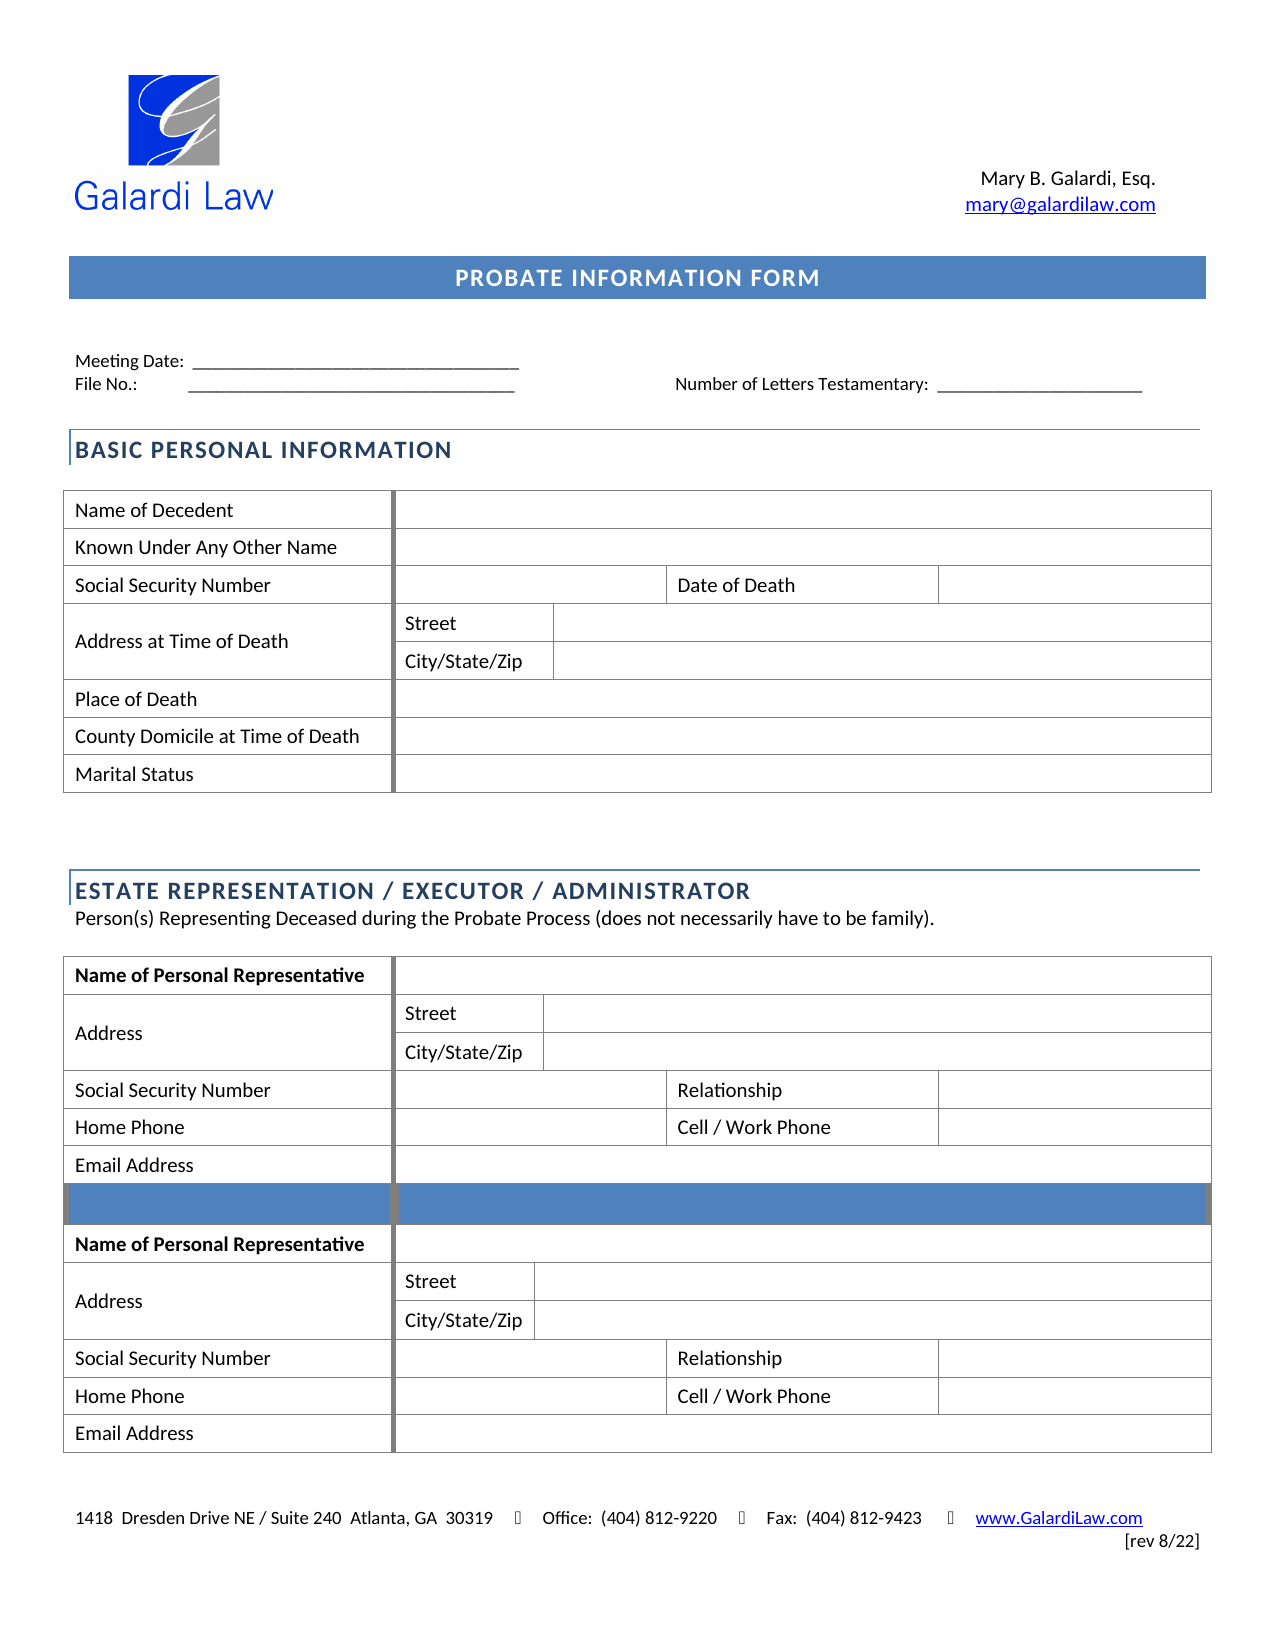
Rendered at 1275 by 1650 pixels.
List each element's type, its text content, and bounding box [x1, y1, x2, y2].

table_cell [396, 1225, 1211, 1262]
text File No.: ___________________________________ Number of Letters Testamentary: ______________________ [75, 372, 1200, 395]
table_cell City/State/Zip [396, 1033, 543, 1070]
table_cell [1206, 1184, 1211, 1224]
table_cell [396, 529, 1211, 565]
table_cell [939, 1071, 1211, 1108]
table_cell Address [64, 1263, 391, 1339]
table_cell Date of Death [667, 566, 938, 603]
table_cell County Domicile at Time of Death [64, 718, 391, 754]
table_cell [396, 1378, 666, 1414]
table_cell Relationship [667, 1071, 938, 1108]
table_cell [939, 1109, 1211, 1145]
table_cell [396, 718, 1211, 754]
table_cell City/State/Zip [396, 1301, 534, 1339]
table_cell [396, 566, 666, 603]
table_cell [396, 680, 1211, 717]
table_cell City/State/Zip [396, 642, 553, 679]
table_cell Address [64, 995, 391, 1070]
table_cell [939, 566, 1211, 603]
table_cell Social Security Number [64, 1071, 391, 1108]
table_cell Street [396, 995, 543, 1032]
table_cell Street [396, 604, 553, 641]
table_cell [554, 604, 1211, 641]
picture [75, 75, 274, 210]
table_cell [535, 1263, 1211, 1300]
table_cell [939, 1378, 1211, 1414]
table_cell Street [396, 1263, 534, 1300]
table_cell [396, 1415, 1211, 1452]
table_cell [396, 755, 1211, 792]
table_cell [396, 1109, 666, 1145]
table_cell Cell / Work Phone [667, 1378, 938, 1414]
table_cell Marital Status [64, 755, 391, 792]
table_cell Social Security Number [64, 566, 391, 603]
table_cell Email Address [64, 1415, 391, 1452]
table_cell [396, 1340, 666, 1377]
table_cell [396, 1146, 1211, 1183]
table_cell Email Address [64, 1146, 391, 1183]
text Person(s) Representing Deceased during the Probate Process (does not necessarily have to be family). [75, 905, 1200, 931]
table_cell [544, 995, 1211, 1032]
table_header [396, 491, 1211, 528]
table_cell Home Phone [64, 1378, 391, 1414]
table_cell Address at Time of Death [64, 604, 391, 679]
table_cell Cell / Work Phone [667, 1109, 938, 1145]
table_cell Known Under Any Other Name [64, 529, 391, 565]
table_cell Place of Death [64, 680, 391, 717]
table_cell [64, 1184, 69, 1224]
table_cell [396, 1071, 666, 1108]
subtitle basic PERSONAL information [71, 430, 1200, 465]
table_cell Social Security Number [64, 1340, 391, 1377]
table_cell [554, 642, 1211, 679]
subtitle PROBATE INFORMATION FORM [75, 263, 1200, 293]
table_cell Name of Personal Representative [64, 1225, 391, 1262]
table_cell Home Phone [64, 1109, 391, 1145]
table_header [396, 957, 1211, 994]
table_cell [939, 1340, 1211, 1377]
table_cell [544, 1033, 1211, 1070]
table_header Name of Personal Representative [64, 957, 391, 994]
table_header Name of Decedent [64, 491, 391, 528]
text Meeting Date: ___________________________________ [75, 349, 1200, 372]
subtitle ESTATE REPRESENTATION / EXECUTOR / ADMINISTRATOR [71, 871, 1200, 905]
table_cell [535, 1301, 1211, 1339]
table_cell Relationship [667, 1340, 938, 1377]
